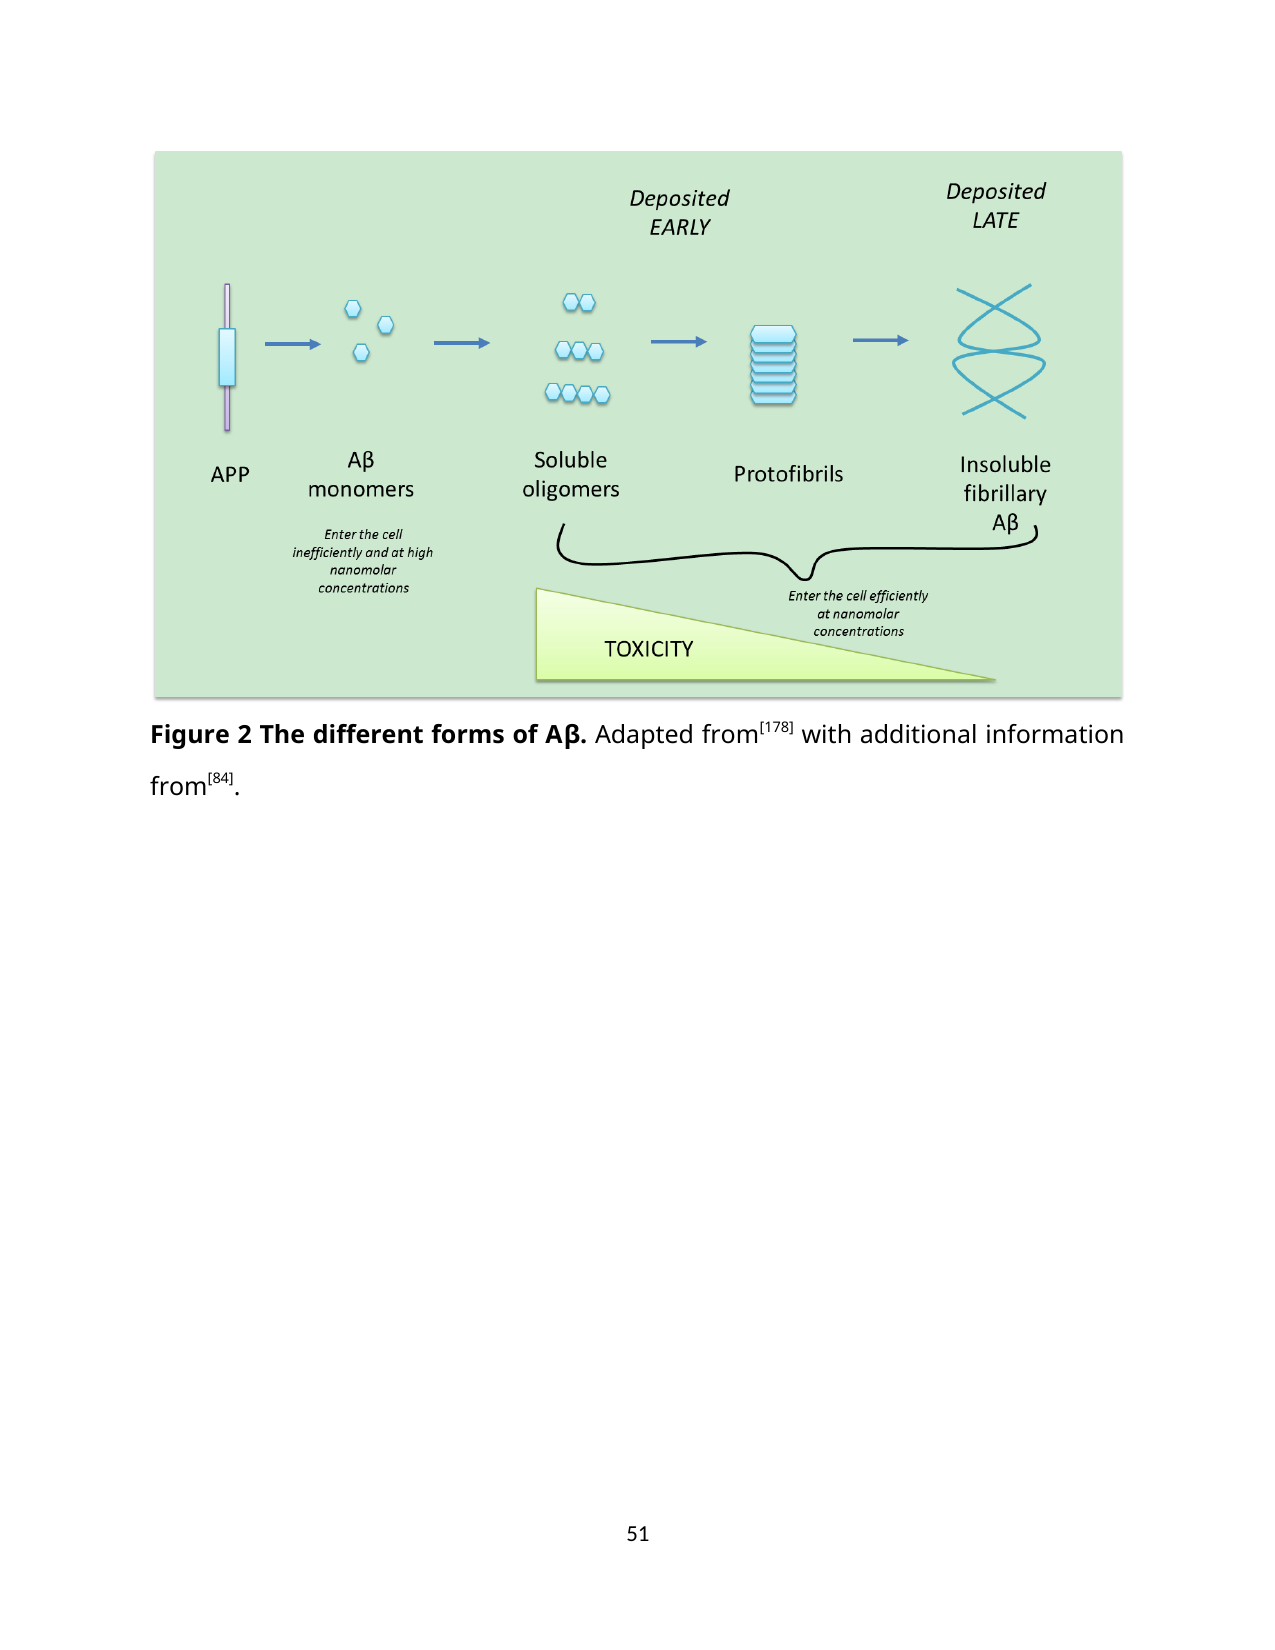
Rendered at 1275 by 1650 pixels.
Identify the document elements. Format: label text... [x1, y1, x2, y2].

text Figure 2 The different forms of Aβ. Adapted from[178] with additional information from[84]. [150, 717, 1125, 802]
picture [150, 150, 1125, 704]
